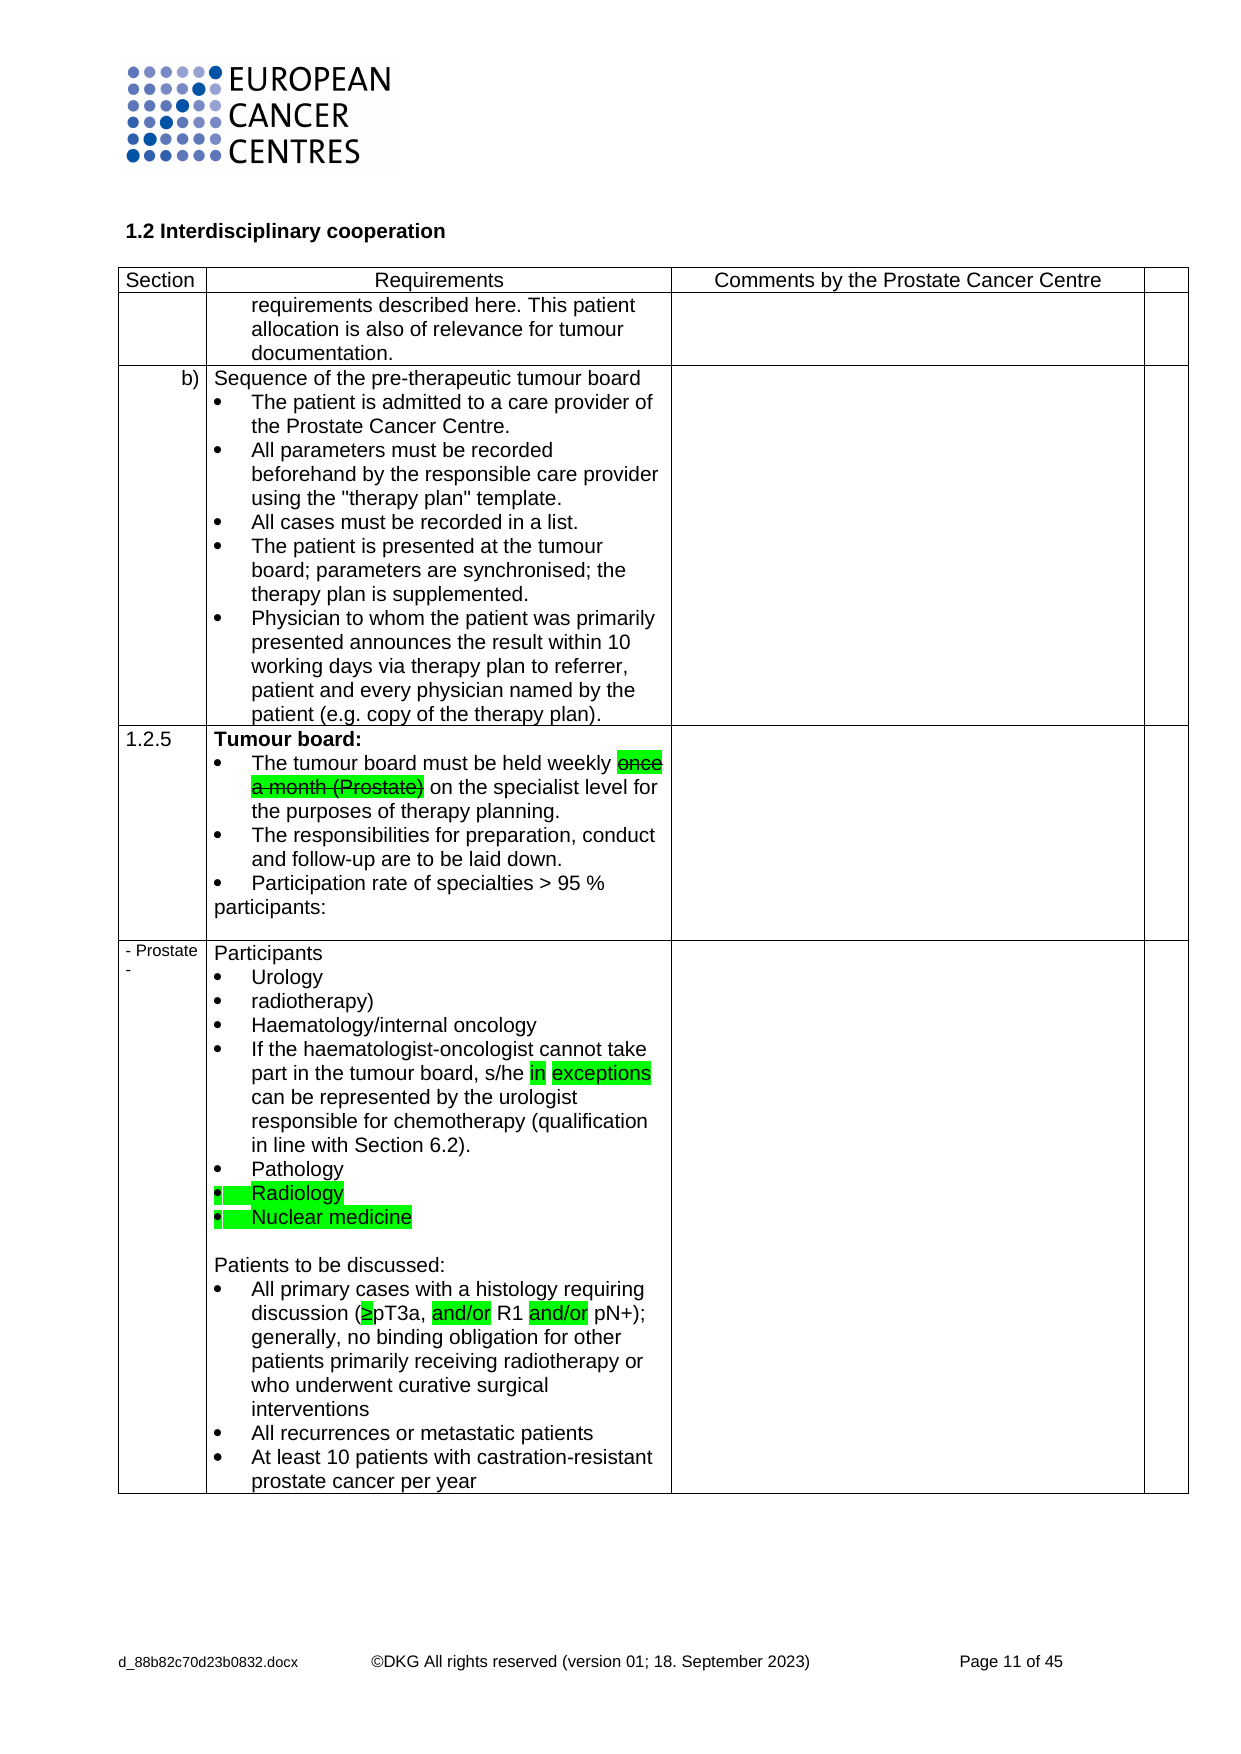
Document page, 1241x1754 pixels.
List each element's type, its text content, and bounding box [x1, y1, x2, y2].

table_cell [672, 726, 1144, 939]
table_cell Tumour board: The tumour board must be held weekly once a month (Prostate) on the specialist level for the purposes of therapy planning. The responsibilities for preparation, conduct and follow-up are to be laid down. Participation rate of specialties > 95 % participants: [207, 726, 671, 939]
table_cell - Prostate - [119, 941, 206, 1493]
table_cell Participants Urology radiotherapy) Haematology/internal oncology If the haematologist-oncologist cannot take part in the tumour board, s/he in exceptions can be represented by the urologist responsible for chemotherapy (qualification in line with Section 6.2). Pathology Radiology Nuclear medicine Patients to be discussed: All primary cases with a histology requiring discussion (≥pT3a, and/or R1 and/or pN+); generally, no binding obligation for other patients primarily receiving radiotherapy or who underwent curative surgical interventions All recurrences or metastatic patients At least 10 patients with castration-resistant prostate cancer per year [207, 941, 671, 1493]
table_cell [1145, 366, 1188, 725]
table_cell Sequence of the pre-therapeutic tumour board The patient is admitted to a care provider of the Prostate Cancer Centre. All parameters must be recorded beforehand by the responsible care provider using the "therapy plan" template. All cases must be recorded in a list. The patient is presented at the tumour board; parameters are synchronised; the therapy plan is supplemented. Physician to whom the patient was primarily presented announces the result within 10 working days via therapy plan to referrer, patient and every physician named by the patient (e.g. copy of the therapy plan). [207, 366, 671, 725]
table_cell [1145, 268, 1188, 292]
table_cell [672, 293, 1144, 364]
table_cell b) [119, 366, 206, 725]
table_cell [672, 941, 1144, 1493]
table_cell [672, 366, 1144, 725]
table_cell Requirements [207, 268, 671, 292]
table_cell Comments by the Prostate Cancer Centre [672, 268, 1144, 292]
table_cell [1145, 941, 1188, 1493]
picture [118, 59, 399, 171]
table_cell Section [119, 268, 206, 292]
table_cell 1.2.5 [119, 726, 206, 939]
table_cell [119, 293, 206, 364]
table_cell [1145, 726, 1188, 939]
table_header 1.2 Interdisciplinary cooperation [118, 219, 1188, 267]
table_cell [1145, 293, 1188, 364]
